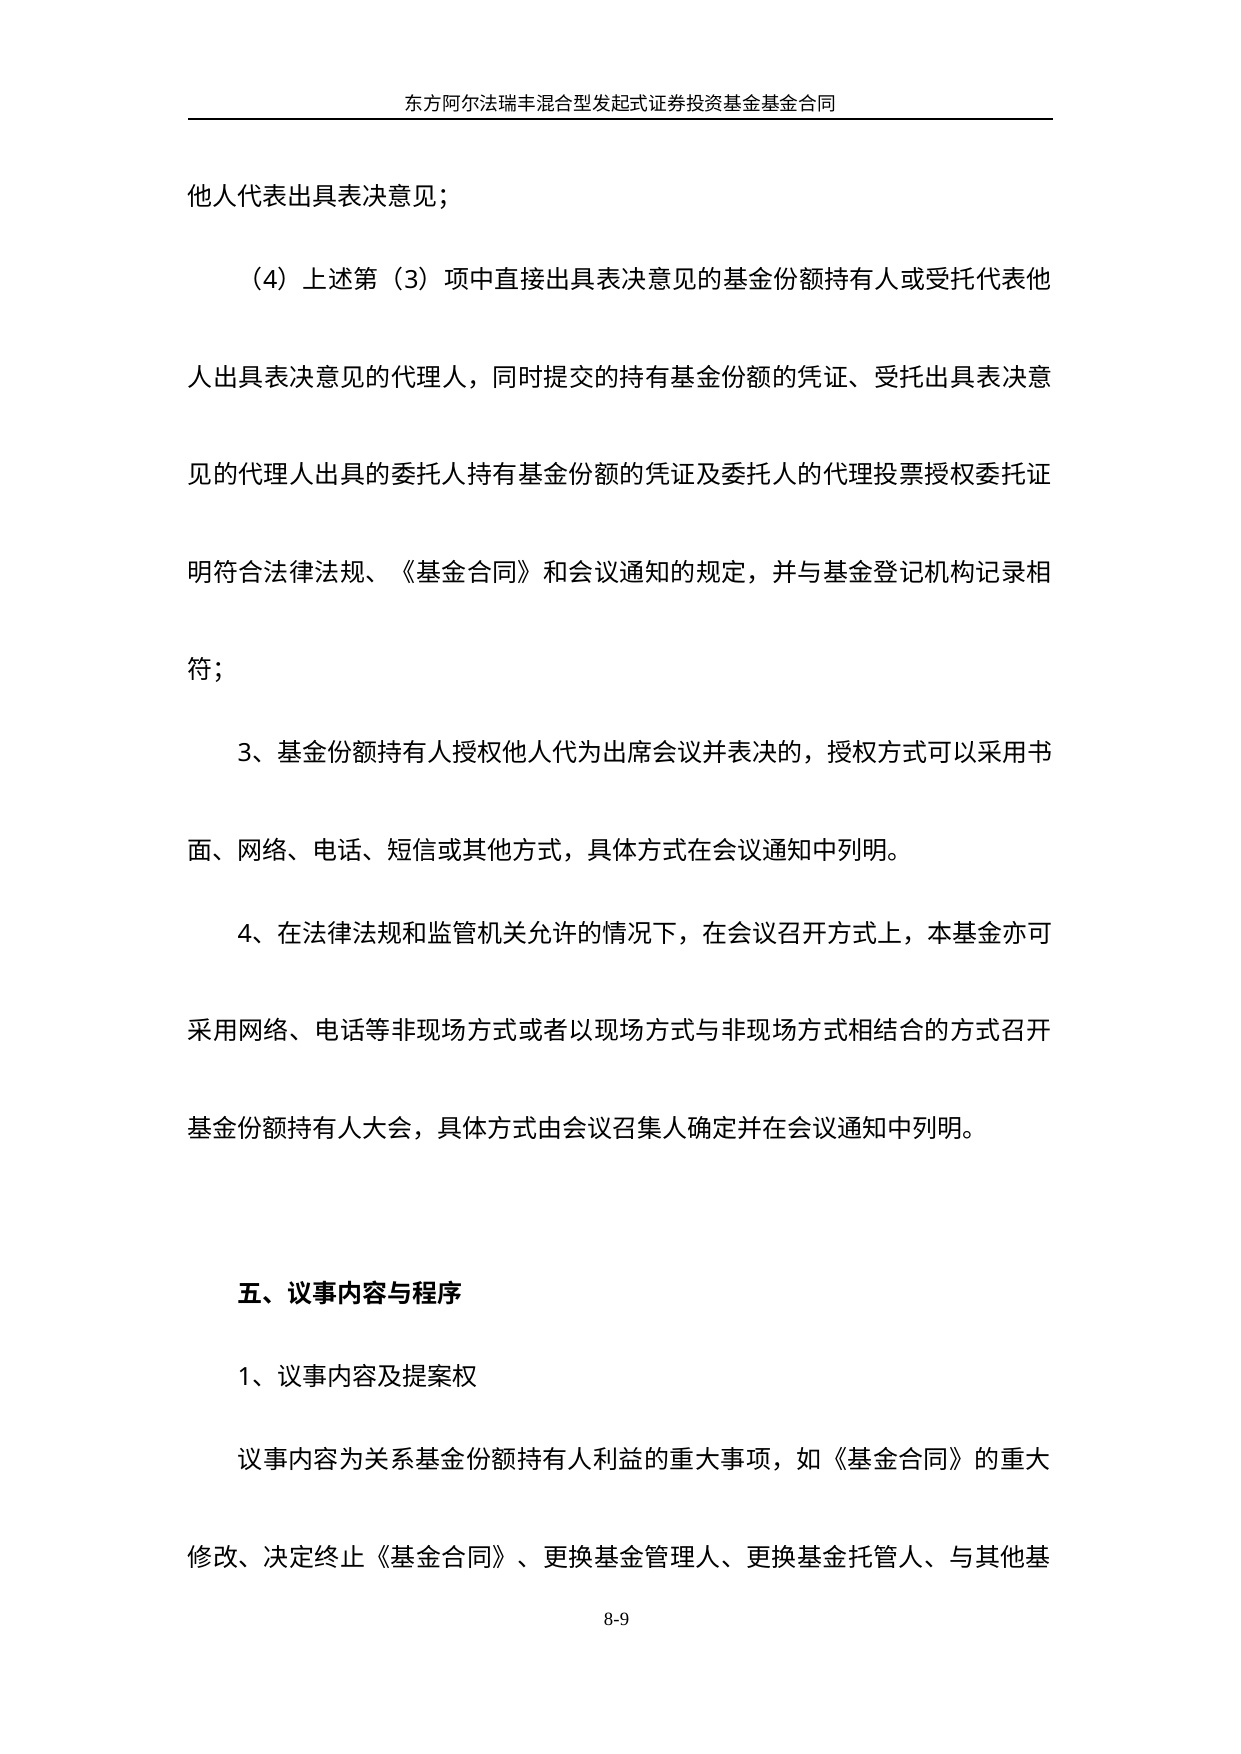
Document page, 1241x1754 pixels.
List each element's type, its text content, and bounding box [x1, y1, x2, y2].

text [187, 1425, 1053, 1588]
text 3、基金份额持有人授权他人代为出席会议并表决的，授权方式可以采用书面、网络、电话、短信或其他方式，具体方式在会议通知中列明。 [187, 718, 1053, 881]
text 五、议事内容与程序 [187, 1259, 1053, 1324]
text 4、在法律法规和监管机关允许的情况下，在会议召开方式上，本基金亦可采用网络、电话等非现场方式或者以现场方式与非现场方式相结合的方式召开基金份额持有人大会，具体方式由会议召集人确定并在会议通知中列明。 [187, 899, 1053, 1159]
text （4）上述第（3）项中直接出具表决意见的基金份额持有人或受托代表他人出具表决意见的代理人，同时提交的持有基金份额的凭证、受托出具表决意见的代理人出具的委托人持有基金份额的凭证及委托人的代理投票授权委托证明符合法律法规、《基金合同》和会议通知的规定，并与基金登记机构记录相符； [187, 245, 1053, 700]
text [187, 162, 1053, 227]
text 1、议事内容及提案权 [187, 1342, 1053, 1407]
